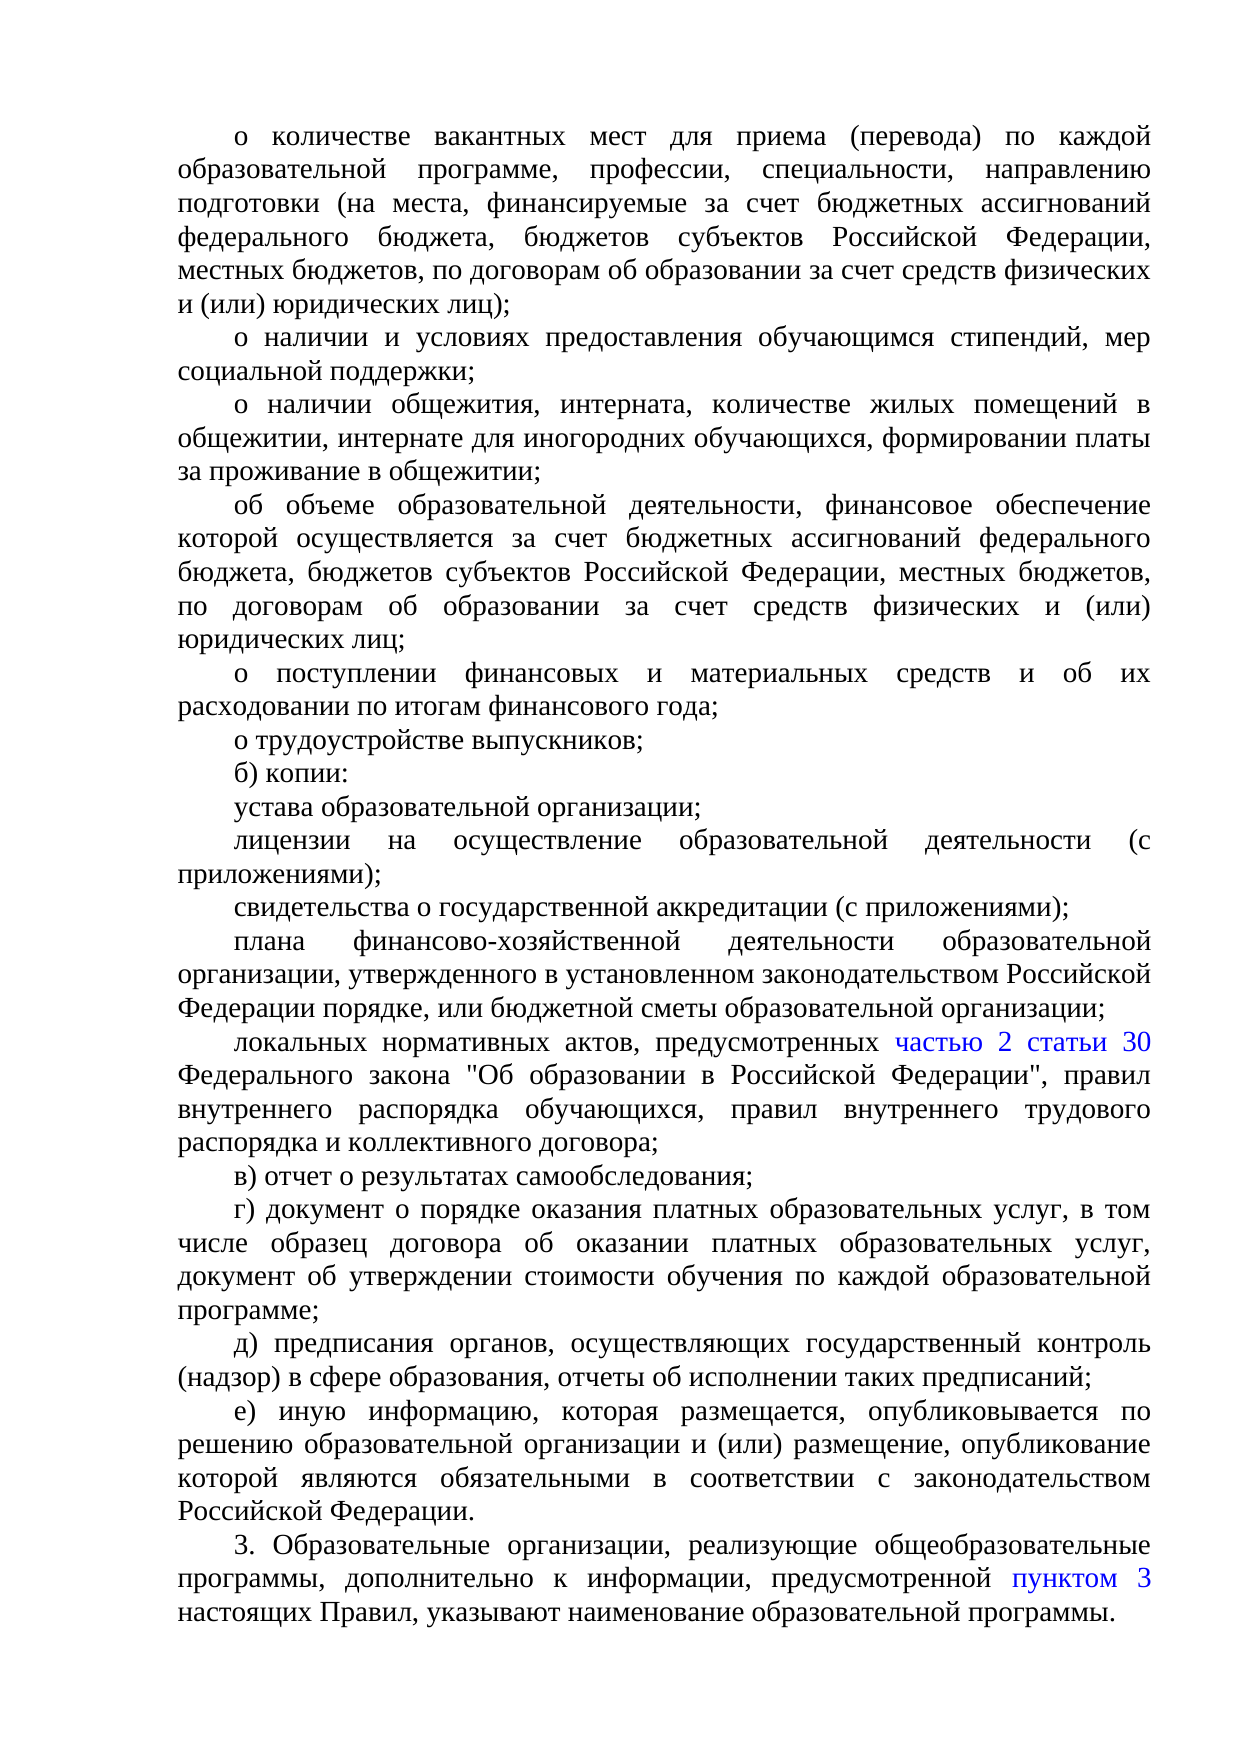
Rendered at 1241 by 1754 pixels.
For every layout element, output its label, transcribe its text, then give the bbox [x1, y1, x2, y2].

text г) документ о порядке оказания платных образовательных услуг, в том числе образец договора об оказании платных образовательных услуг, документ об утверждении стоимости обучения по каждой образовательной программе; [177, 1191, 1152, 1326]
text свидетельства о государственной аккредитации (с приложениями); [177, 889, 1152, 923]
text б) копии: [177, 755, 1152, 789]
text о наличии общежития, интерната, количестве жилых помещений в общежитии, интернате для иногородних обучающихся, формировании платы за проживание в общежитии; [177, 386, 1152, 487]
text об объеме образовательной деятельности, финансовое обеспечение которой осуществляется за счет бюджетных ассигнований федерального бюджета, бюджетов субъектов Российской Федерации, местных бюджетов, по договорам об образовании за счет средств физических и (или) юридических лиц; [177, 487, 1152, 655]
text д) предписания органов, осуществляющих государственный контроль (надзор) в сфере образования, отчеты об исполнении таких предписаний; [177, 1326, 1152, 1393]
text е) иную информацию, которая размещается, опубликовывается по решению образовательной организации и (или) размещение, опубликование которой являются обязательными в соответствии с законодательством Российской Федерации. [177, 1393, 1152, 1527]
text локальных нормативных актов, предусмотренных частью 2 статьи 30 Федерального закона "Об образовании в Российской Федерации", правил внутреннего распорядка обучающихся, правил внутреннего трудового распорядка и коллективного договора; [177, 1024, 1152, 1158]
text в) отчет о результатах самообследования; [177, 1158, 1152, 1191]
text о наличии и условиях предоставления обучающимся стипендий, мер социальной поддержки; [177, 319, 1152, 386]
text лицензии на осуществление образовательной деятельности (с приложениями); [177, 822, 1152, 889]
text 3. Образовательные организации, реализующие общеобразовательные программы, дополнительно к информации, предусмотренной пунктом 3 настоящих Правил, указывают наименование образовательной программы. [177, 1527, 1152, 1627]
text о количестве вакантных мест для приема (перевода) по каждой образовательной программе, профессии, специальности, направлению подготовки (на места, финансируемые за счет бюджетных ассигнований федерального бюджета, бюджетов субъектов Российской Федерации, местных бюджетов, по договорам об образовании за счет средств физических и (или) юридических лиц); [177, 118, 1152, 319]
text о поступлении финансовых и материальных средств и об их расходовании по итогам финансового года; [177, 655, 1152, 722]
text плана финансово-хозяйственной деятельности образовательной организации, утвержденного в установленном законодательством Российской Федерации порядке, или бюджетной сметы образовательной организации; [177, 923, 1152, 1024]
text о трудоустройстве выпускников; [177, 722, 1152, 755]
text устава образовательной организации; [177, 789, 1152, 822]
